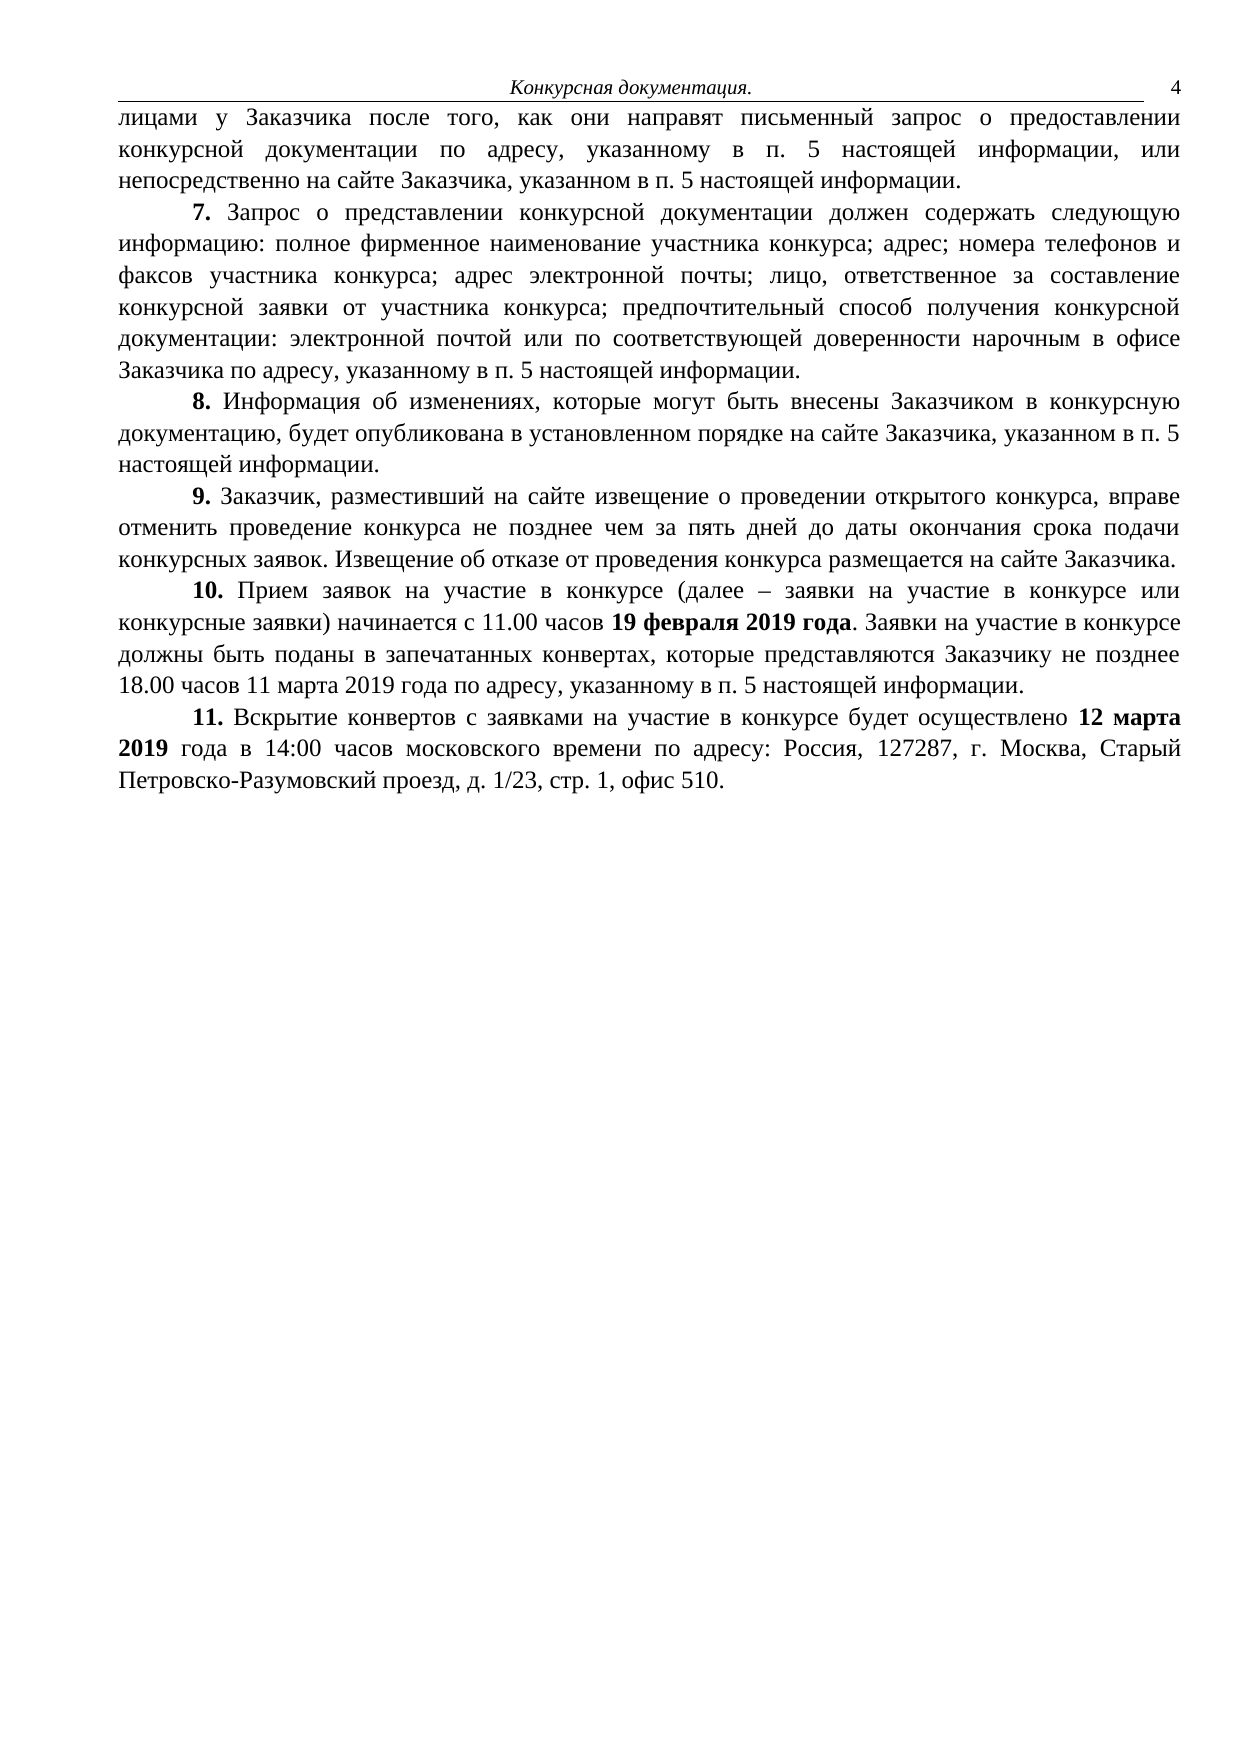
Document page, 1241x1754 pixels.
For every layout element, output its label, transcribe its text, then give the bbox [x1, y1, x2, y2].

text 7. Запрос о представлении конкурсной документации должен содержать следующую информацию: полное фирменное наименование участника конкурса; адрес; номера телефонов и факсов участника конкурса; адрес электронной почты; лицо, ответственное за составление конкурсной заявки от участника конкурса; предпочтительный способ получения конкурсной документации: электронной почтой или по соответствующей доверенности нарочным в офисе Заказчика по адресу, указанному в п. 5 настоящей информации. [118, 197, 1181, 383]
text 11. Вскрытие конвертов с заявками на участие в конкурсе будет осуществлено 12 марта 2019 года в 14:00 часов московского времени по адресу: Россия, 127287, г. Москва, Старый Петровско-Разумовский проезд, д. 1/23, стр. 1, офис 510. [118, 702, 1181, 794]
text 10. Прием заявок на участие в конкурсе (далее – заявки на участие в конкурсе или конкурсные заявки) начинается с 11.00 часов 19 февраля 2019 года. Заявки на участие в конкурсе должны быть поданы в запечатанных конвертах, которые представляются Заказчику не позднее 18.00 часов 11 марта 2019 года по адресу, указанному в п. 5 настоящей информации. [118, 576, 1181, 699]
text 8. Информация об изменениях, которые могут быть внесены Заказчиком в конкурсную документацию, будет опубликована в установленном порядке на сайте Заказчика, указанном в п. 5 настоящей информации. [118, 386, 1181, 478]
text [118, 102, 1181, 194]
text 9. Заказчик, разместивший на сайте извещение о проведении открытого конкурса, вправе отменить проведение конкурса не позднее чем за пять дней до даты окончания срока подачи конкурсных заявок. Извещение об отказе от проведения конкурса размещается на сайте Заказчика. [118, 481, 1181, 573]
